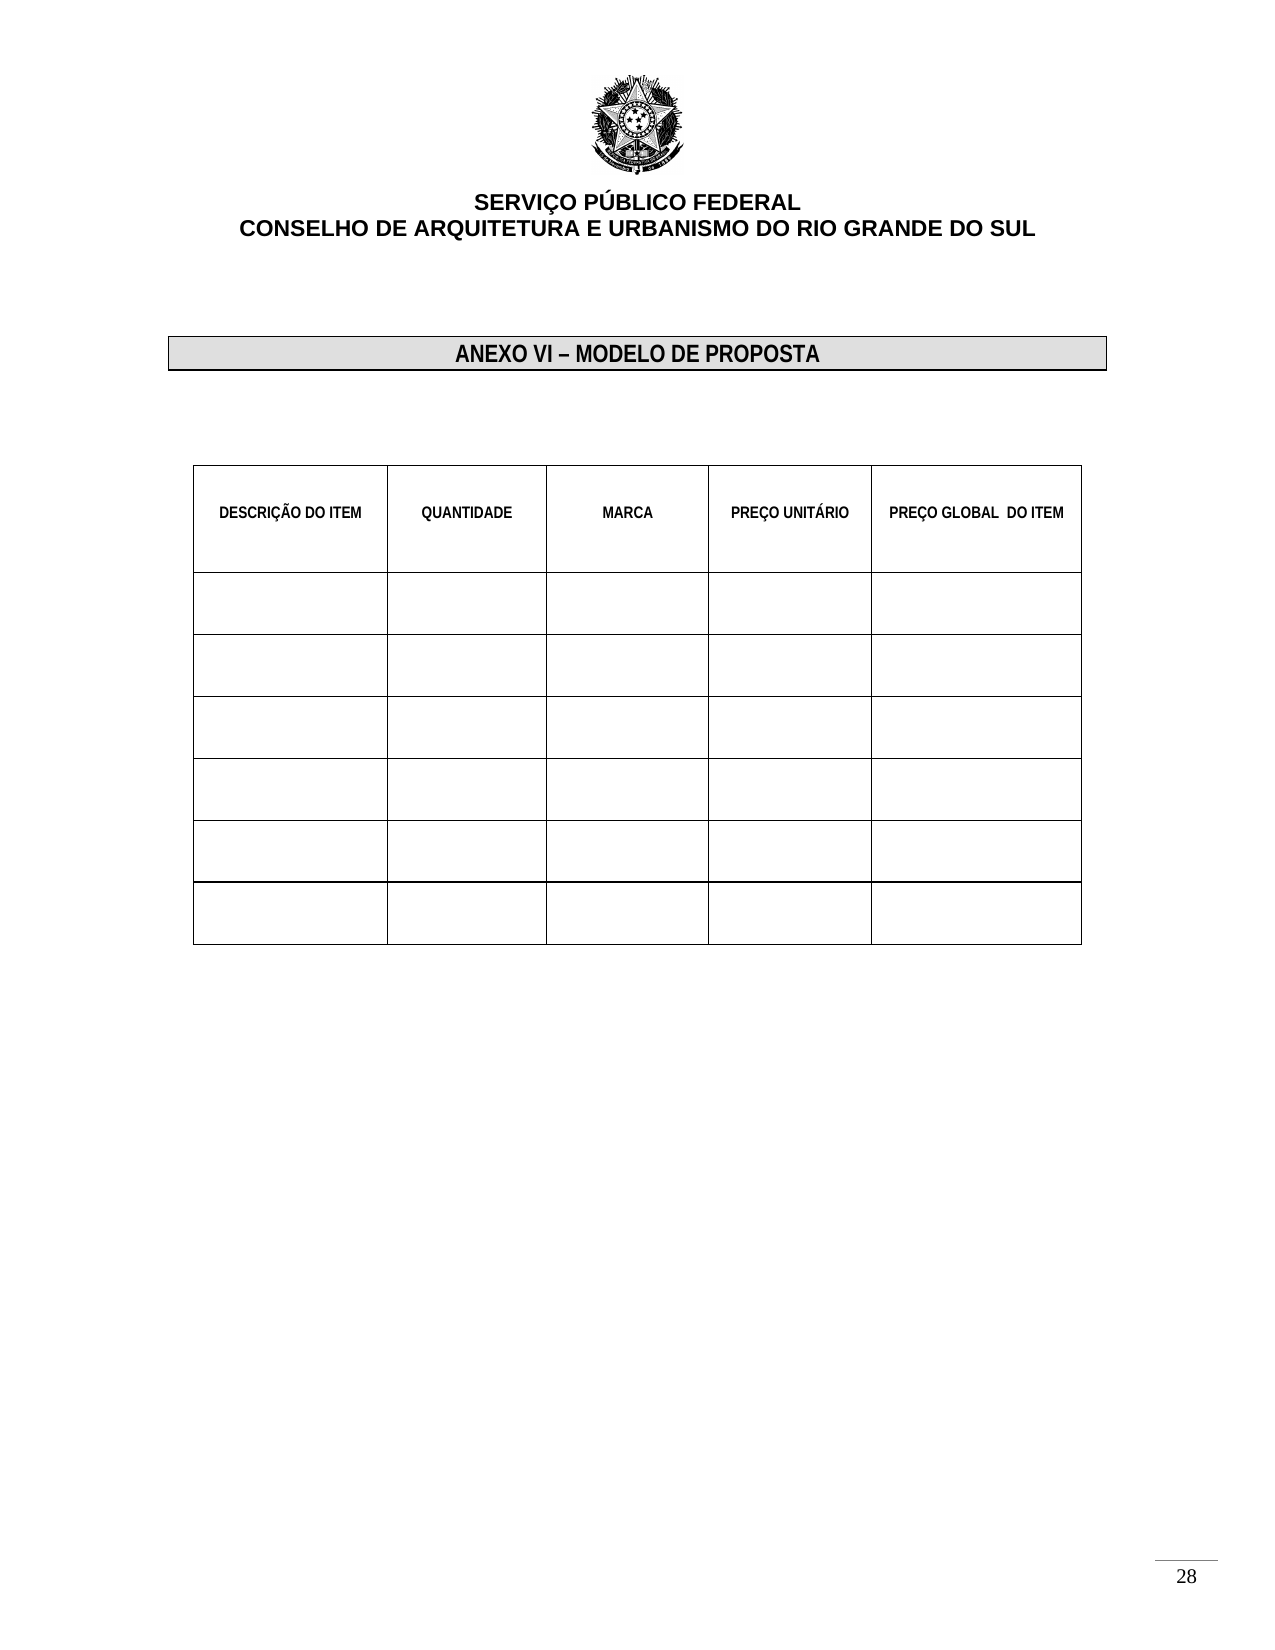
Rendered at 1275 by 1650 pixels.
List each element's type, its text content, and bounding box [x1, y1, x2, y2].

table_cell [194, 883, 387, 943]
table_cell [547, 759, 708, 819]
table_cell [872, 759, 1081, 819]
table_cell [547, 821, 708, 881]
table_cell [709, 635, 871, 696]
table_cell [872, 635, 1081, 696]
table_cell [709, 821, 871, 881]
table_cell [388, 883, 546, 943]
table_cell [194, 821, 387, 881]
table_cell [194, 759, 387, 819]
table_cell [388, 635, 546, 696]
table_cell [388, 821, 546, 881]
table_cell [547, 697, 708, 757]
table_cell [709, 759, 871, 819]
table_cell [388, 697, 546, 757]
picture [591, 75, 684, 175]
table_cell [194, 635, 387, 696]
table_cell [709, 883, 871, 943]
table_cell [872, 883, 1081, 943]
table_cell [547, 573, 708, 633]
table_header QUANTIDADE [388, 466, 546, 572]
table_cell [547, 883, 708, 943]
table_cell [388, 759, 546, 819]
text ANEXO VI – MODELO DE PROPOSTA [169, 337, 1106, 369]
table_header MARCA [547, 466, 708, 572]
table_cell [388, 573, 546, 633]
table_header PREÇO UNITÁRIO [709, 466, 871, 572]
table_cell [194, 697, 387, 757]
table_cell [872, 573, 1081, 633]
table_cell [547, 635, 708, 696]
table_header PREÇO GLOBAL DO ITEM [872, 466, 1081, 572]
table_cell [709, 697, 871, 757]
table_cell [194, 573, 387, 633]
table_cell [709, 573, 871, 633]
table_cell [872, 821, 1081, 881]
table_header DESCRIÇÃO DO ITEM [194, 466, 387, 572]
table_cell [872, 697, 1081, 757]
